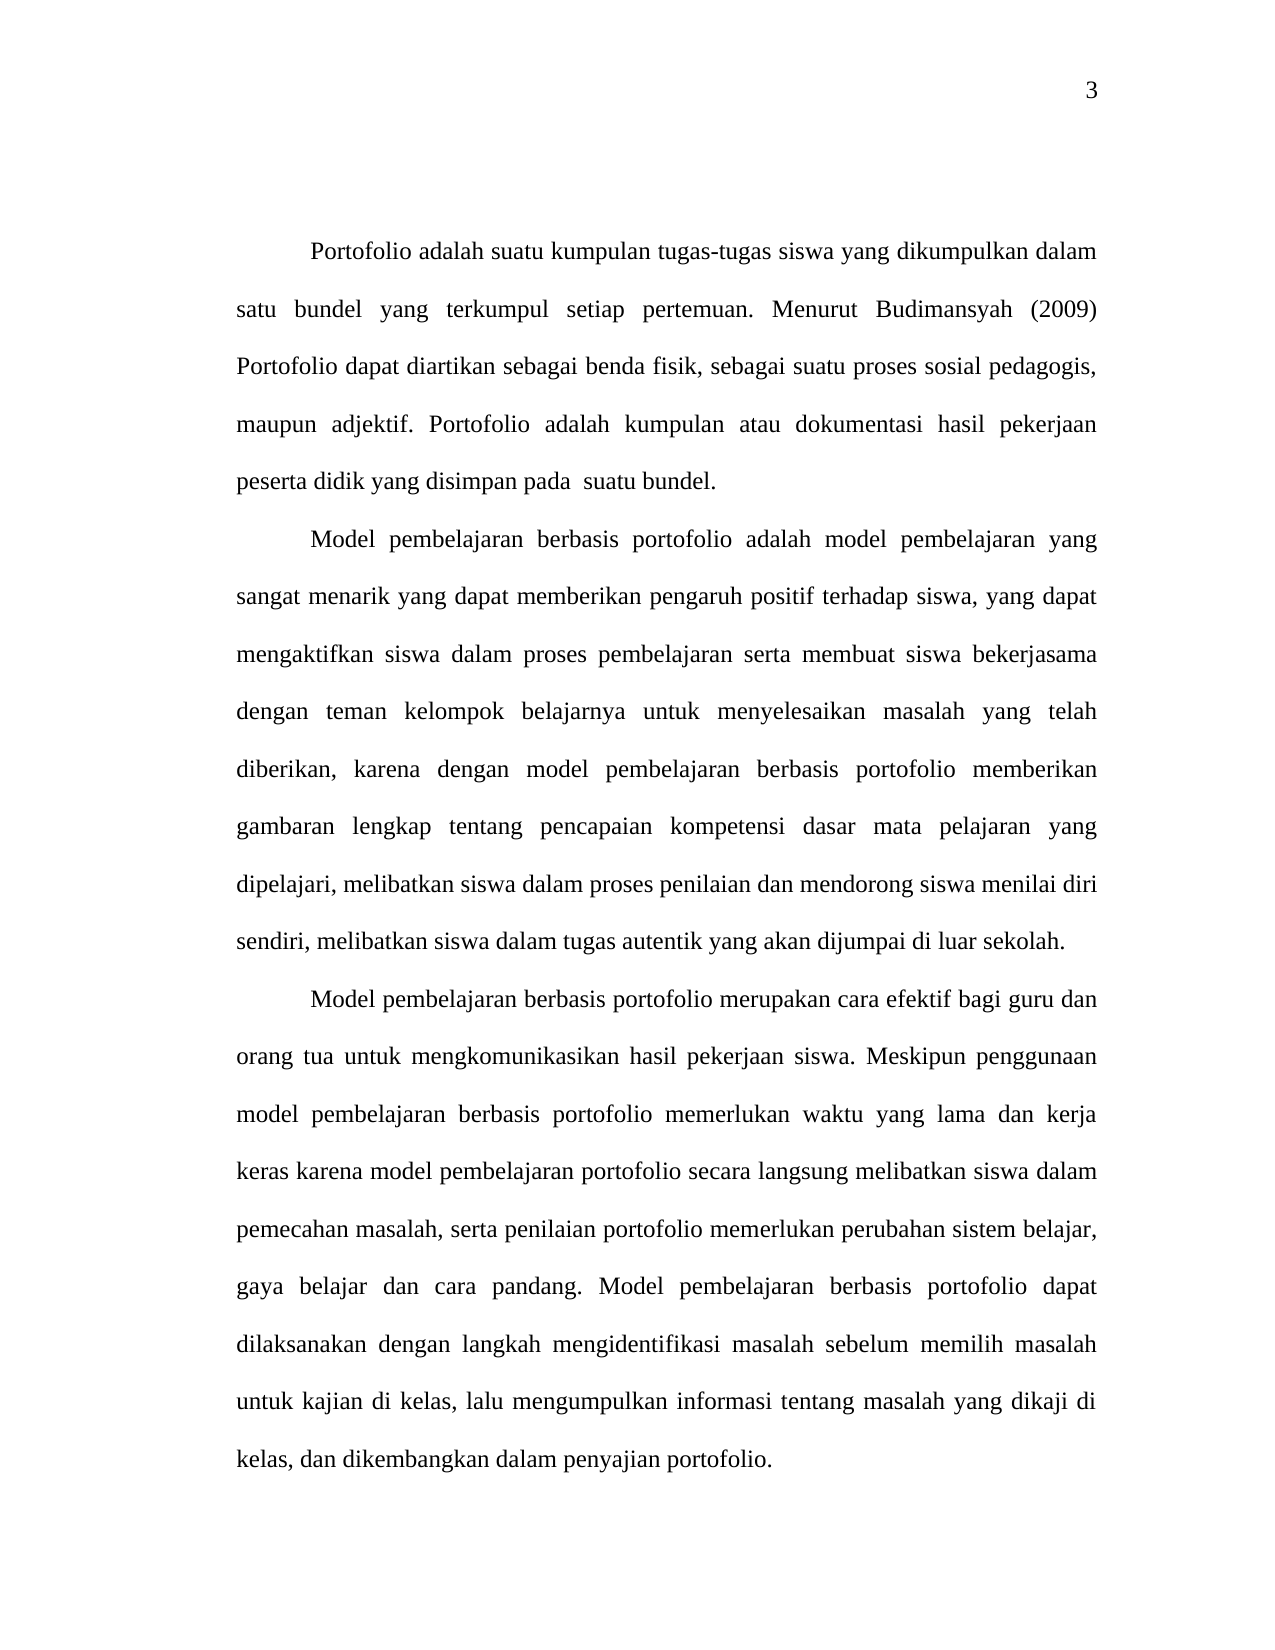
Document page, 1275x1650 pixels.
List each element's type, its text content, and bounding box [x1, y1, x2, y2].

list Model pembelajaran berbasis portofolio merupakan cara efektif bagi guru dan orang tua untuk mengkomunikasikan hasil pekerjaan siswa. Meskipun penggunaan model pembelajaran berbasis portofolio memerlukan waktu yang lama dan kerja keras karena model pembelajaran portofolio secara langsung melibatkan siswa dalam pemecahan masalah, serta penilaian portofolio memerlukan perubahan sistem belajar, gaya belajar dan cara pandang. Model pembelajaran berbasis portofolio dapat dilaksanakan dengan langkah mengidentifikasi masalah sebelum memilih masalah untuk kajian di kelas, lalu mengumpulkan informasi tentang masalah yang dikaji di kelas, dan dikembangkan dalam penyajian portofolio. [236, 984, 1098, 1472]
list Portofolio adalah suatu kumpulan tugas-tugas siswa yang dikumpulkan dalam satu bundel yang terkumpul setiap pertemuan. Menurut Budimansyah (2009) Portofolio dapat diartikan sebagai benda fisik, sebagai suatu proses sosial pedagogis, maupun adjektif. Portofolio adalah kumpulan atau dokumentasi hasil pekerjaan peserta didik yang disimpan pada suatu bundel. [236, 236, 1098, 495]
list Model pembelajaran berbasis portofolio adalah model pembelajaran yang sangat menarik yang dapat memberikan pengaruh positif terhadap siswa, yang dapat mengaktifkan siswa dalam proses pembelajaran serta membuat siswa bekerjasama dengan teman kelompok belajarnya untuk menyelesaikan masalah yang telah diberikan, karena dengan model pembelajaran berbasis portofolio memberikan gambaran lengkap tentang pencapaian kompetensi dasar mata pelajaran yang dipelajari, melibatkan siswa dalam proses penilaian dan mendorong siswa menilai diri sendiri, melibatkan siswa dalam tugas autentik yang akan dijumpai di luar sekolah. [236, 524, 1098, 955]
